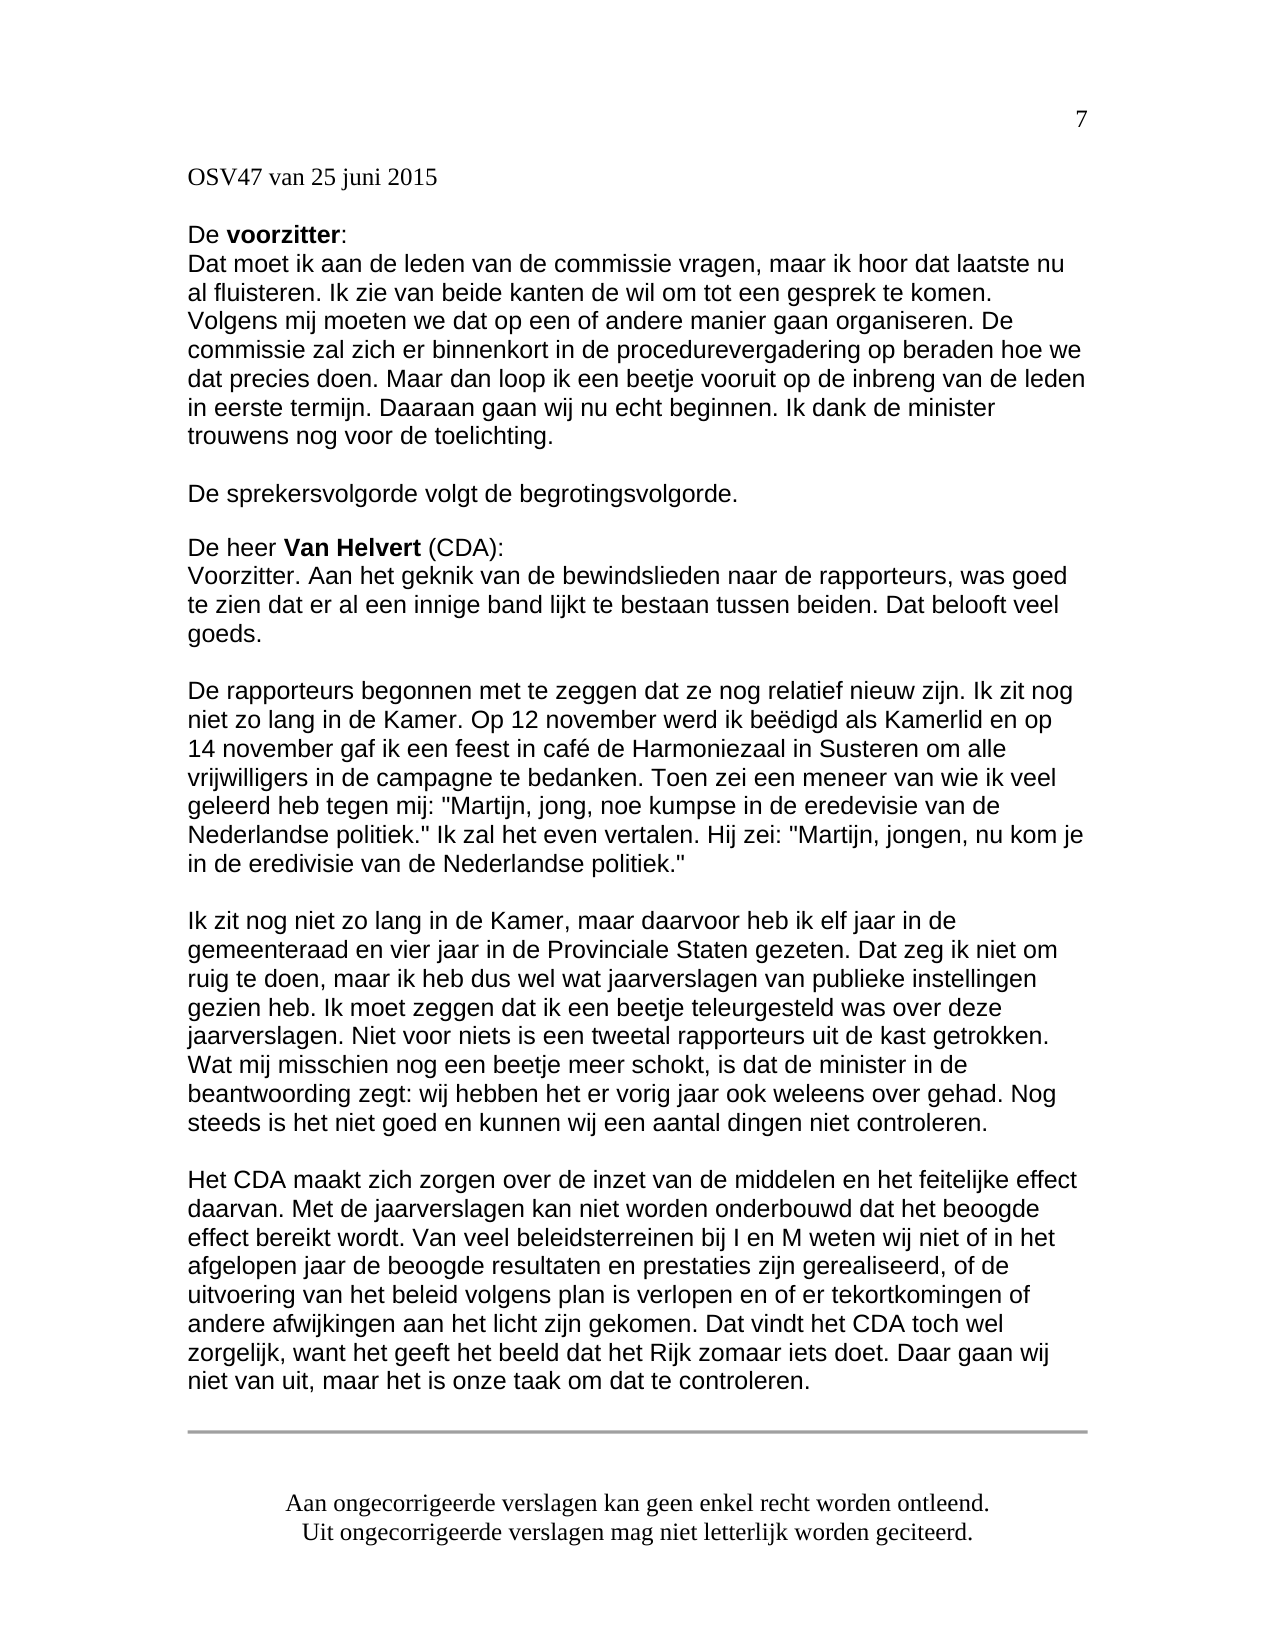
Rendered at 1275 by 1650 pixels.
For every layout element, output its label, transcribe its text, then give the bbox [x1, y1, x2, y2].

text De voorzitter: Dat moet ik aan de leden van de commissie vragen, maar ik hoor dat laatste nu al fluisteren. Ik zie van beide kanten de wil om tot een gesprek te komen. Volgens mij moeten we dat op een of andere manier gaan organiseren. De commissie zal zich er binnenkort in de procedurevergadering op beraden hoe we dat precies doen. Maar dan loop ik een beetje vooruit op de inbreng van de leden in eerste termijn. Daaraan gaan wij nu echt beginnen. Ik dank de minister trouwens nog voor de toelichting. De sprekersvolgorde volgt de begrotingsvolgorde. [187, 220, 1087, 507]
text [187, 532, 1087, 1424]
